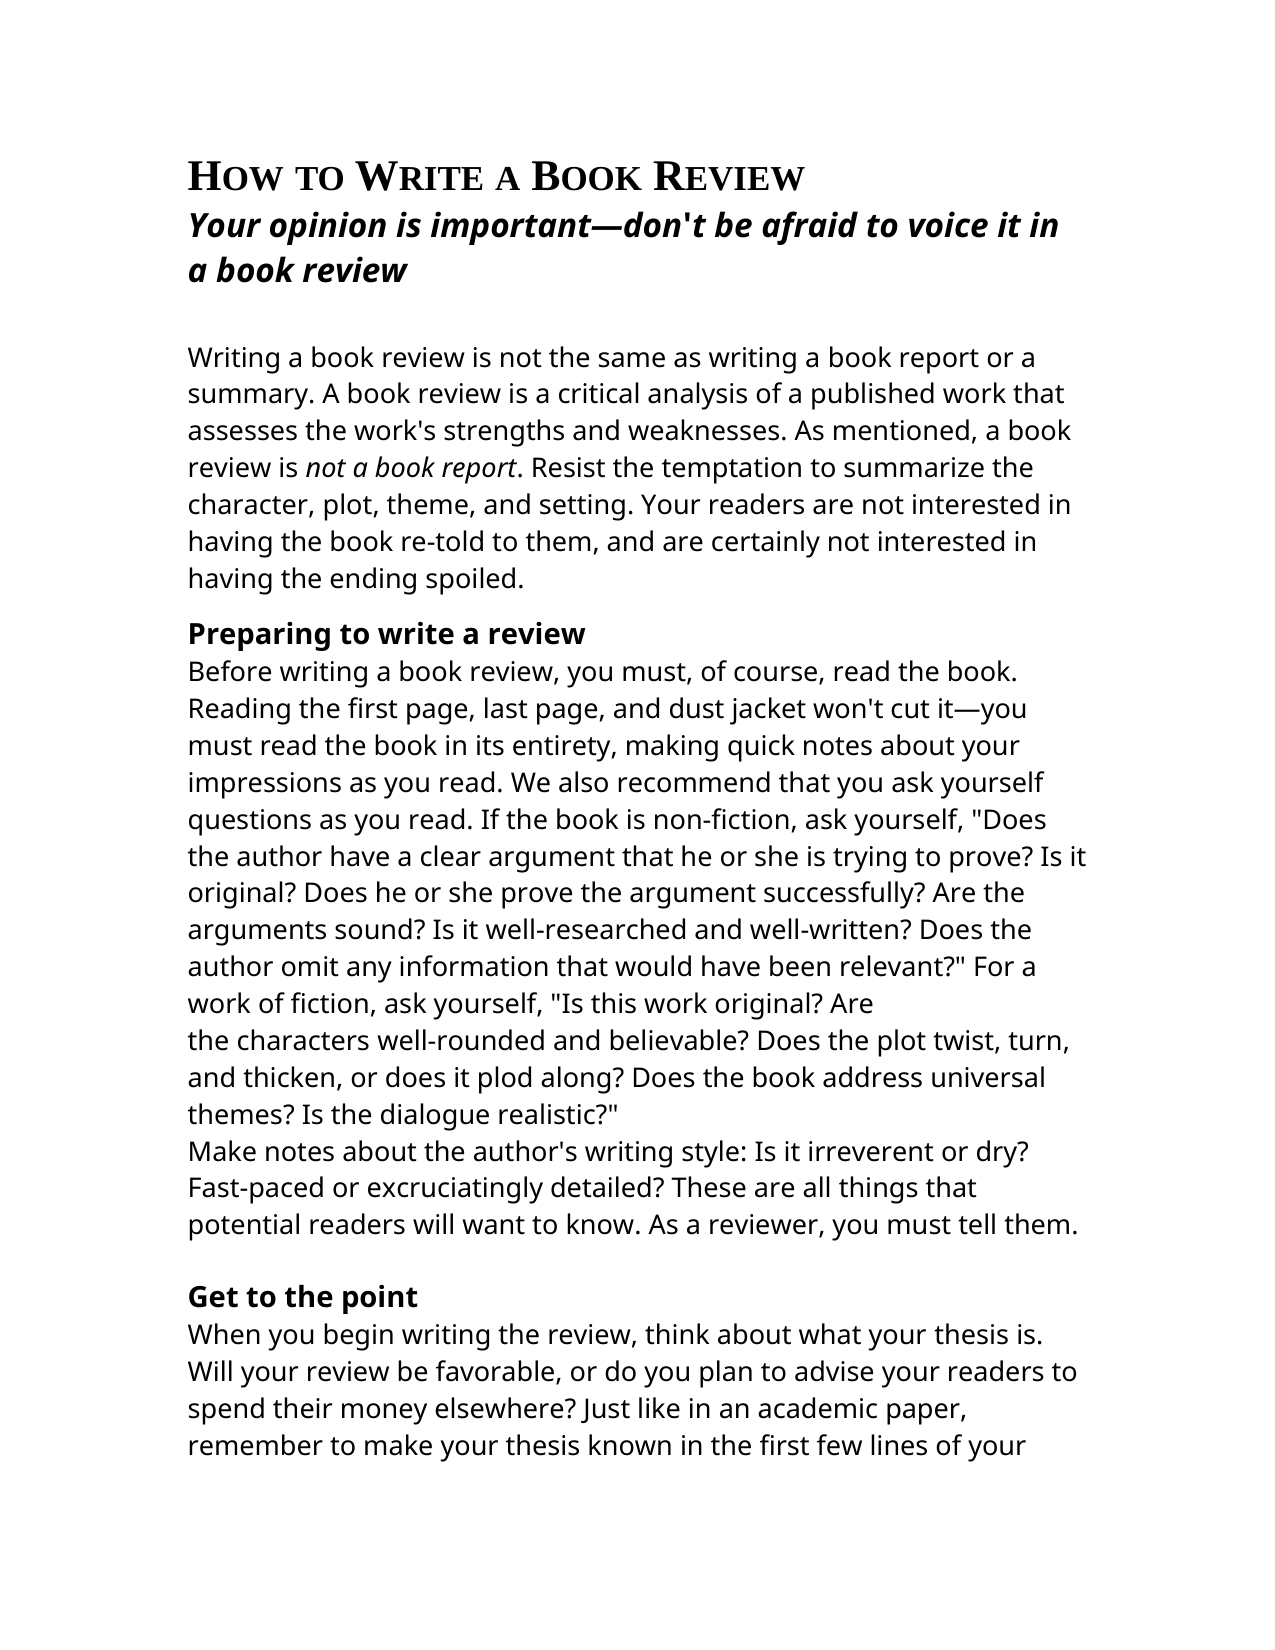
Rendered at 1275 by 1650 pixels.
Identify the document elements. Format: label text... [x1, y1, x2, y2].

subtitle Preparing to write a review [187, 613, 1087, 653]
text Make notes about the author's writing style: Is it irreverent or dry? Fast-paced or excruciatingly detailed? These are all things that potential readers will want to know. As a reviewer, you must tell them. [187, 1132, 1087, 1243]
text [187, 1316, 1087, 1463]
text Before writing a book review, you must, of course, read the book. Reading the first page, last page, and dust jacket won't cut it—you must read the book in its entirety, making quick notes about your impressions as you read. We also recommend that you ask yourself questions as you read. If the book is non-fiction, ask yourself, "Does the author have a clear argument that he or she is trying to prove? Is it original? Does he or she prove the argument successfully? Are the arguments sound? Is it well-researched and well-written? Does the author omit any information that would have been relevant?" For a work of fiction, ask yourself, "Is this work original? Are the characters well-rounded and believable? Does the plot twist, turn, and thicken, or does it plod along? Does the book address universal themes? Is the dialogue realistic?" [187, 653, 1087, 1132]
text Writing a book review is not the same as writing a book report or a summary. A book review is a critical analysis of a published work that assesses the work's strengths and weaknesses. As mentioned, a book review is not a book report. Resist the temptation to summarize the character, plot, theme, and setting. Your readers are not interested in having the book re-told to them, and are certainly not interested in having the ending spoiled. [187, 338, 1087, 596]
text How to Write a Book Review [187, 150, 1087, 200]
text Your opinion is important—don't be afraid to voice it in a book review [187, 200, 1087, 293]
subtitle Get to the point [187, 1276, 1087, 1316]
